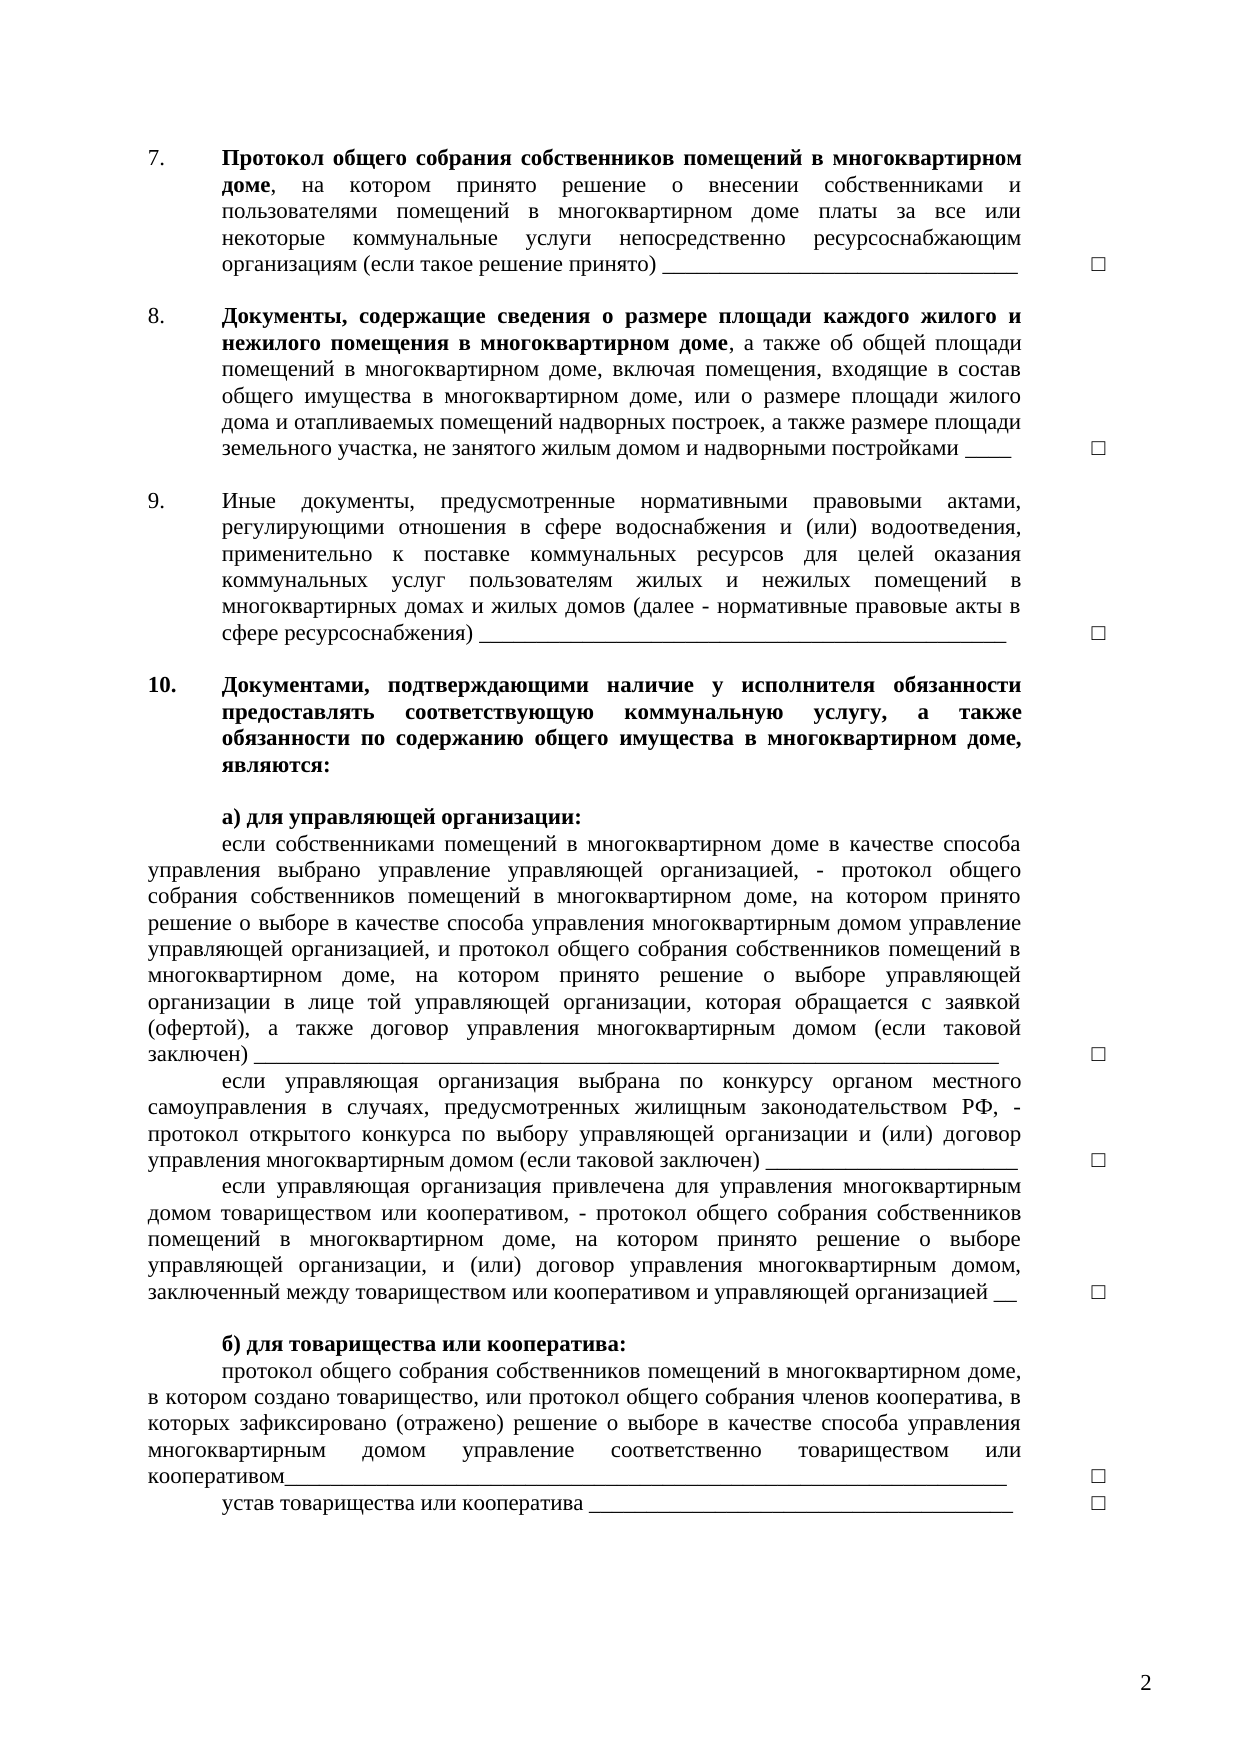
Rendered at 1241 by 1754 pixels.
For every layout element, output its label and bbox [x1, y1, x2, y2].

table_cell [136, 118, 1034, 1568]
table_cell [1034, 118, 1163, 1568]
